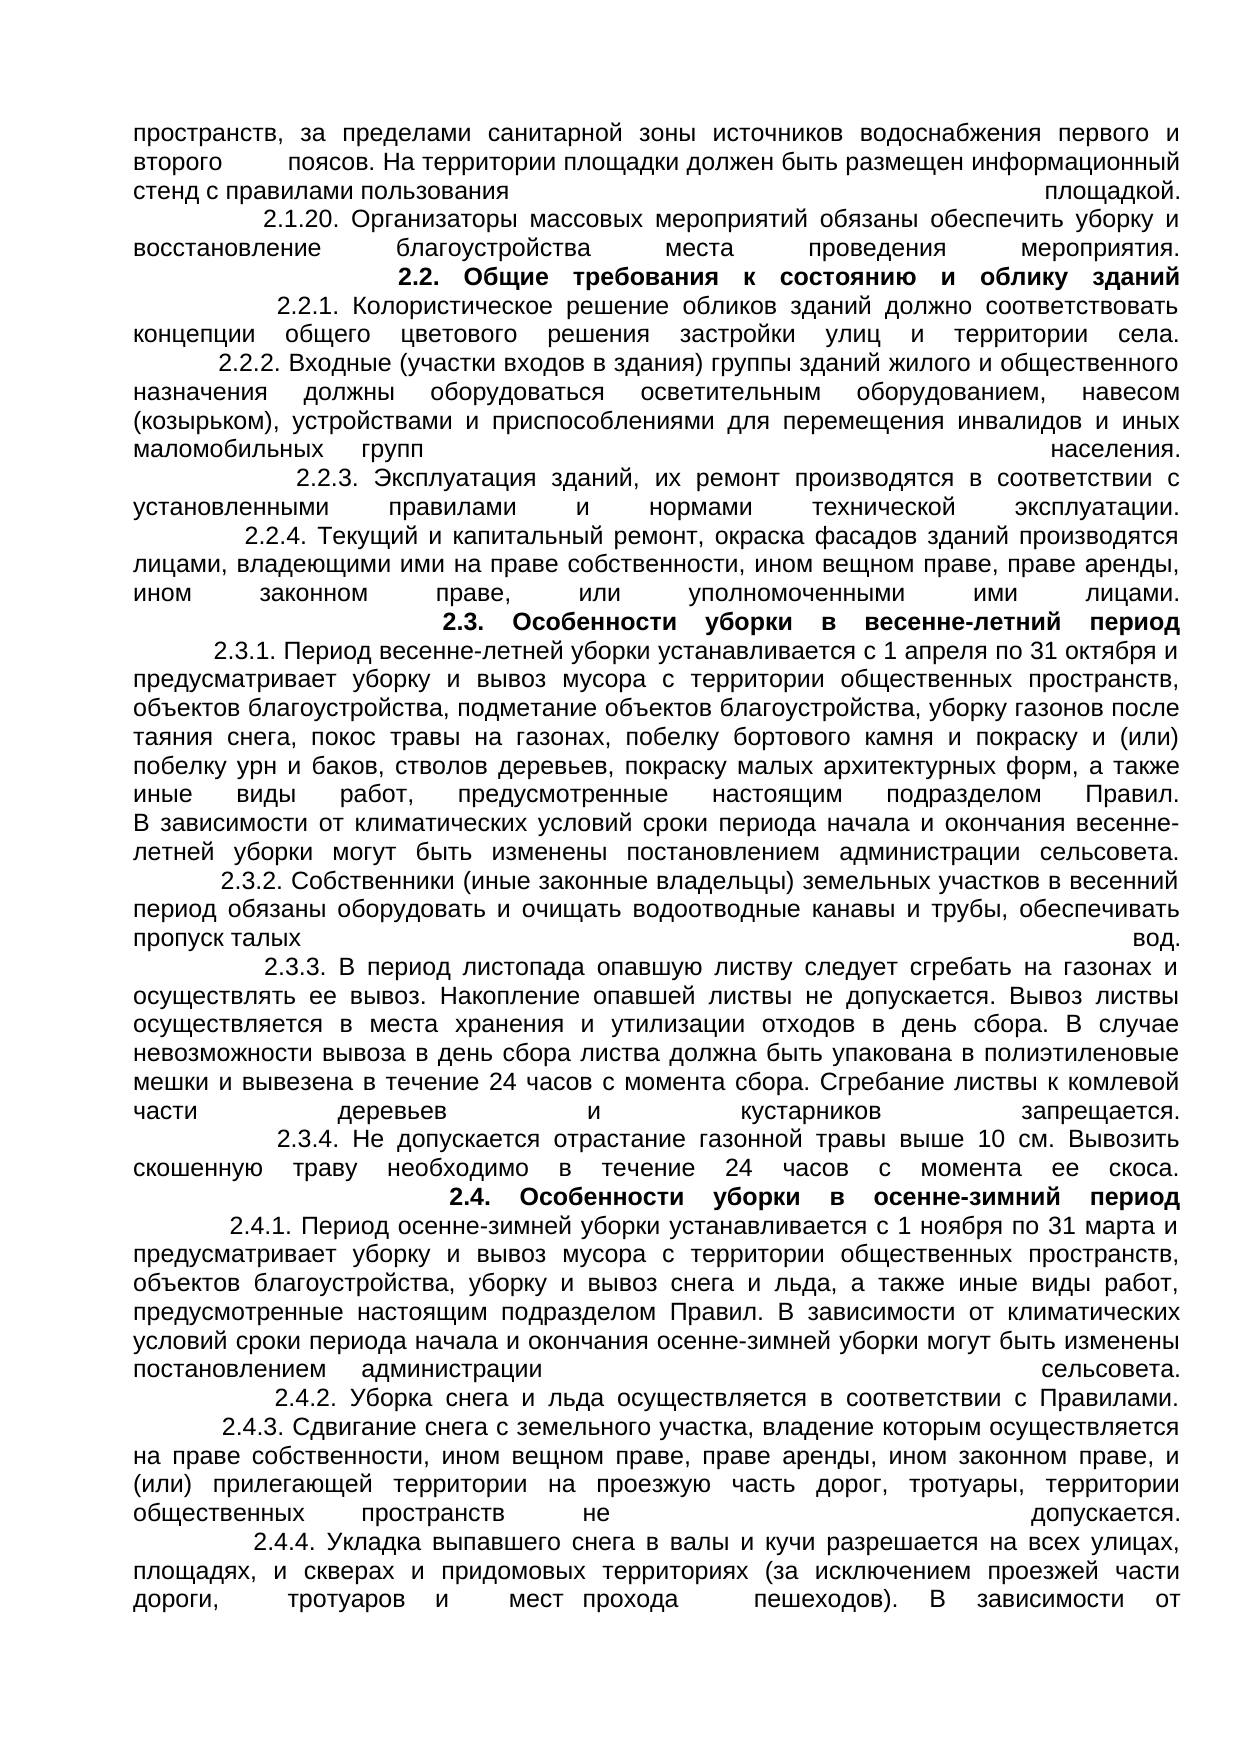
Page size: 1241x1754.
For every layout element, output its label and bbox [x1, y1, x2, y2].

text [133, 118, 1181, 1613]
